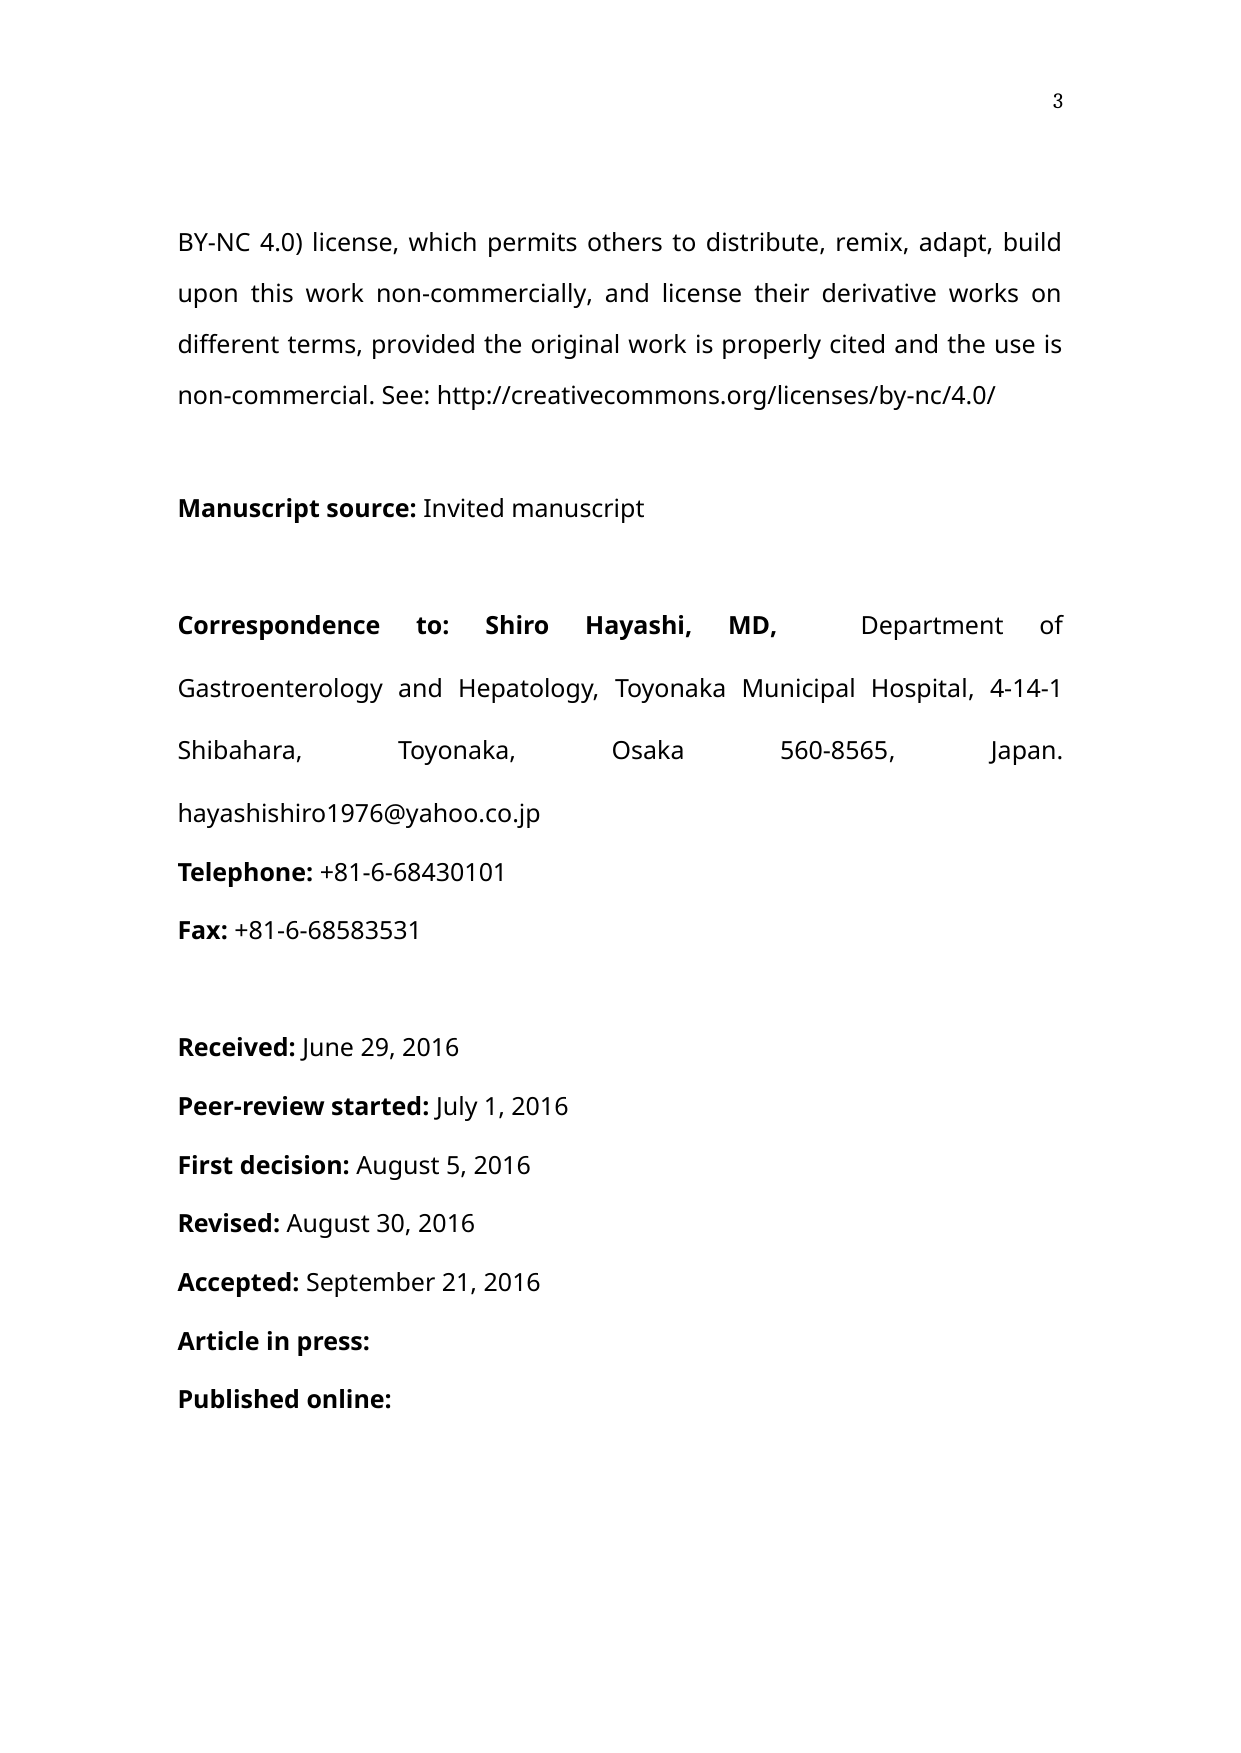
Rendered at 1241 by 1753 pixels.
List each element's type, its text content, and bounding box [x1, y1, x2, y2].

text Accepted: September 21, 2016 [177, 1261, 1063, 1303]
text Telephone: +81-6-68430101 [177, 850, 1063, 892]
text Article in press: [177, 1319, 1063, 1361]
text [177, 224, 1063, 411]
text Published online: [177, 1378, 1063, 1420]
text Received: June 29, 2016 [177, 1026, 1063, 1068]
text Fax: +81-6-68583531 [177, 909, 1063, 951]
text Peer-review started: July 1, 2016 [177, 1085, 1063, 1127]
text First decision: August 5, 2016 [177, 1144, 1063, 1185]
text Correspondence to: Shiro Hayashi, MD, Department of Gastroenterology and Hepatology, Toyonaka Municipal Hospital, 4-14-1 Shibahara, Toyonaka, Osaka 560-8565, Japan. hayashishiro1976@yahoo.co.jp [177, 604, 1063, 833]
text Manuscript source: Invited manuscript [177, 487, 1063, 529]
text Revised: August 30, 2016 [177, 1202, 1063, 1244]
